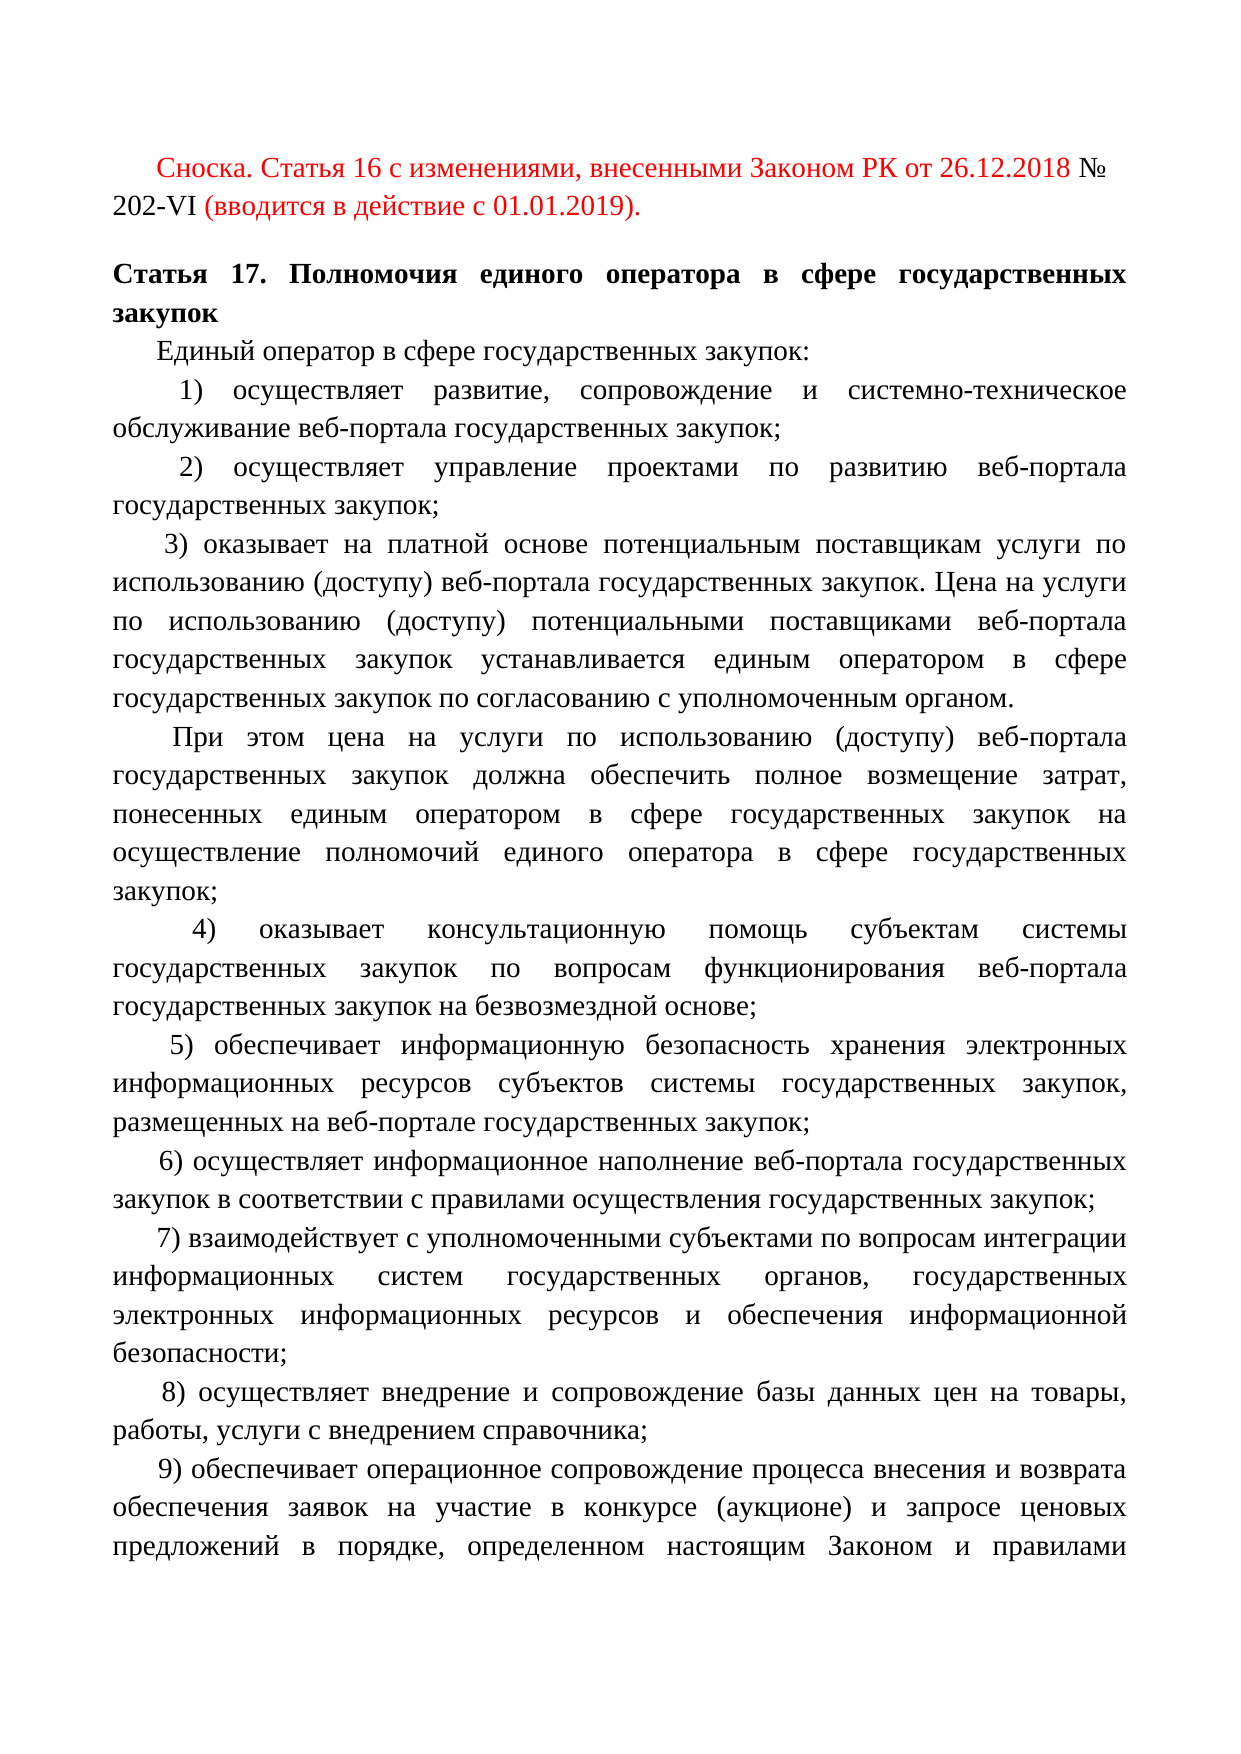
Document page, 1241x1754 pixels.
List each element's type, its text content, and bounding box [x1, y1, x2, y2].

text 7) взаимодействует с уполномоченными субъектами по вопросам интеграции информационных систем государственных органов, государственных электронных информационных ресурсов и обеспечения информационной безопасности; [112, 1220, 1128, 1369]
text Единый оператор в сфере государственных закупок: [112, 333, 1128, 367]
text 3) оказывает на платной основе потенциальным поставщикам услуги по использованию (доступу) веб-портала государственных закупок. Цена на услуги по использованию (доступу) потенциальными поставщиками веб-портала государственных закупок устанавливается единым оператором в сфере государственных закупок по согласованию с уполномоченным органом. [112, 526, 1128, 714]
text 4) оказывает консультационную помощь субъектам системы государственных закупок по вопросам функционирования веб-портала государственных закупок на безвозмездной основе; [112, 911, 1128, 1022]
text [112, 1451, 1128, 1562]
text 2) осуществляет управление проектами по развитию веб-портала государственных закупок; [112, 449, 1128, 521]
text Сноска. Статья 16 с изменениями, внесенными Законом РК от 26.12.2018 № 202-VI (вводится в действие с 01.01.2019). [112, 150, 1128, 252]
text 1) осуществляет развитие, сопровождение и системно-техническое обслуживание веб-портала государственных закупок; [112, 372, 1128, 444]
text Статья 17. Полномочия единого оператора в сфере государственных закупок [112, 256, 1128, 328]
text 6) осуществляет информационное наполнение веб-портала государственных закупок в соответствии с правилами осуществления государственных закупок; [112, 1143, 1128, 1215]
text 5) обеспечивает информационную безопасность хранения электронных информационных ресурсов субъектов системы государственных закупок, размещенных на веб-портале государственных закупок; [112, 1027, 1128, 1138]
text При этом цена на услуги по использованию (доступу) веб-портала государственных закупок должна обеспечить полное возмещение затрат, понесенных единым оператором в сфере государственных закупок на осуществление полномочий единого оператора в сфере государственных закупок; [112, 719, 1128, 906]
text 8) осуществляет внедрение и сопровождение базы данных цен на товары, работы, услуги с внедрением справочника; [112, 1374, 1128, 1446]
